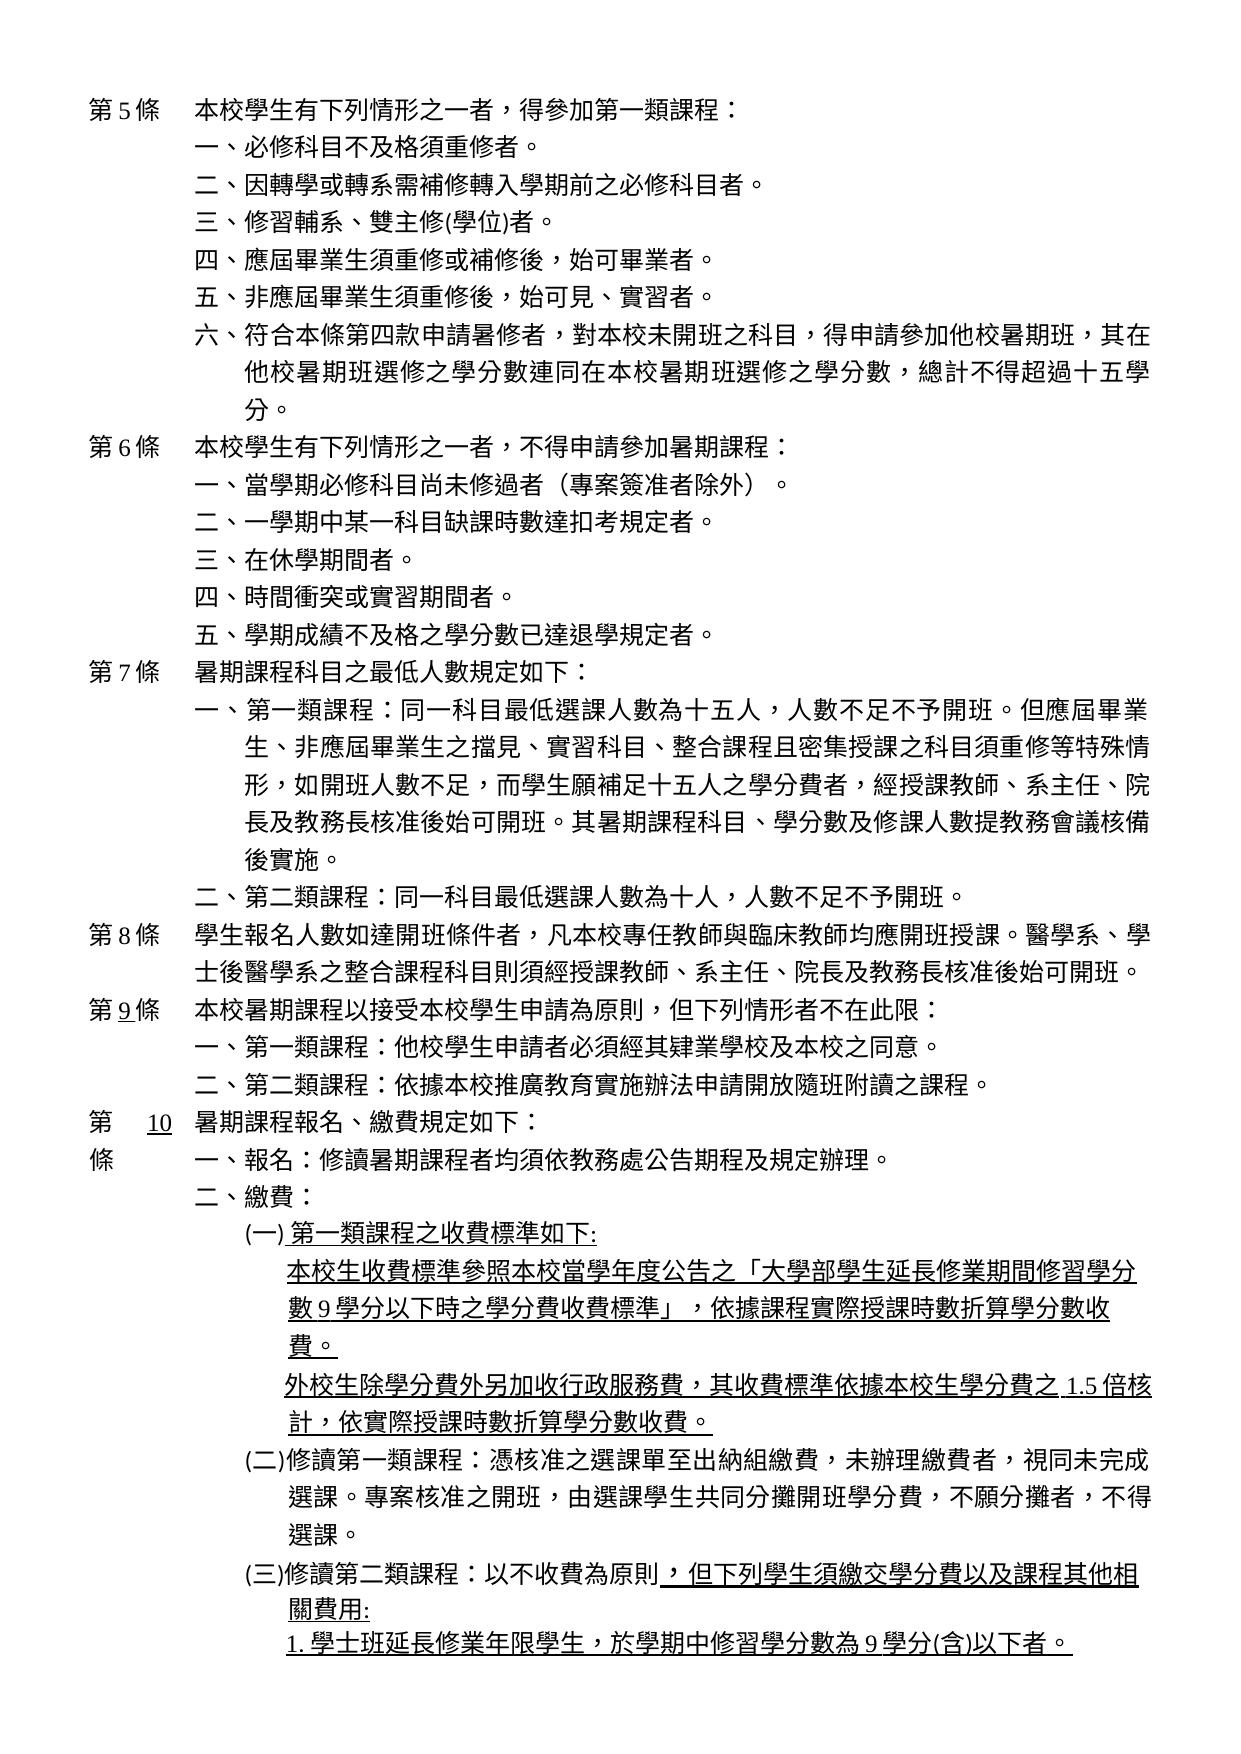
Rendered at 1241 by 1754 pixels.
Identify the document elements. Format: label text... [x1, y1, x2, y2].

table_cell 本校暑期課程以接受本校學生申請為原則，但下列情形者不在此限： 一、第一類課程：他校學生申請者必須經其肄業學校及本校之同意。 二、第二類課程：依據本校推廣教育實施辦法申請開放隨班附讀之課程。 [183, 990, 1163, 1102]
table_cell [183, 1102, 1163, 1660]
table_cell 第5條 [77, 90, 183, 427]
table_cell 第10條 [77, 1102, 183, 1660]
table_cell 第7條 [77, 652, 183, 914]
table_cell 本校學生有下列情形之一者，得參加第一類課程： 一、必修科目不及格須重修者。 二、因轉學或轉系需補修轉入學期前之必修科目者。 三、修習輔系、雙主修(學位)者。 四、應屆畢業生須重修或補修後，始可畢業者。 五、非應屆畢業生須重修後，始可見、實習者。 六、符合本條第四款申請暑修者，對本校未開班之科目，得申請參加他校暑期班，其在他校暑期班選修之學分數連同在本校暑期班選修之學分數，總計不得超過十五學分。 [183, 90, 1163, 427]
table_cell 第6條 [77, 427, 183, 652]
table_cell 本校學生有下列情形之一者，不得申請參加暑期課程： 一、當學期必修科目尚未修過者（專案簽准者除外）。 二、一學期中某一科目缺課時數達扣考規定者。 三、在休學期間者。 四、時間衝突或實習期間者。 五、學期成績不及格之學分數已達退學規定者。 [183, 427, 1163, 652]
table_cell 暑期課程科目之最低人數規定如下： 一、第一類課程：同一科目最低選課人數為十五人，人數不足不予開班。但應屆畢業生、非應屆畢業生之擋見、實習科目、整合課程且密集授課之科目須重修等特殊情形，如開班人數不足，而學生願補足十五人之學分費者，經授課教師、系主任、院長及教務長核准後始可開班。其暑期課程科目、學分數及修課人數提教務會議核備後實施。 二、第二類課程：同一科目最低選課人數為十人，人數不足不予開班。 [183, 652, 1163, 914]
table_cell 第9條 [77, 990, 183, 1102]
table_cell 第8條 [77, 915, 183, 989]
table_cell 學生報名人數如達開班條件者，凡本校專任教師與臨床教師均應開班授課。醫學系、學士後醫學系之整合課程科目則須經授課教師、系主任、院長及教務長核准後始可開班。 [183, 915, 1163, 989]
